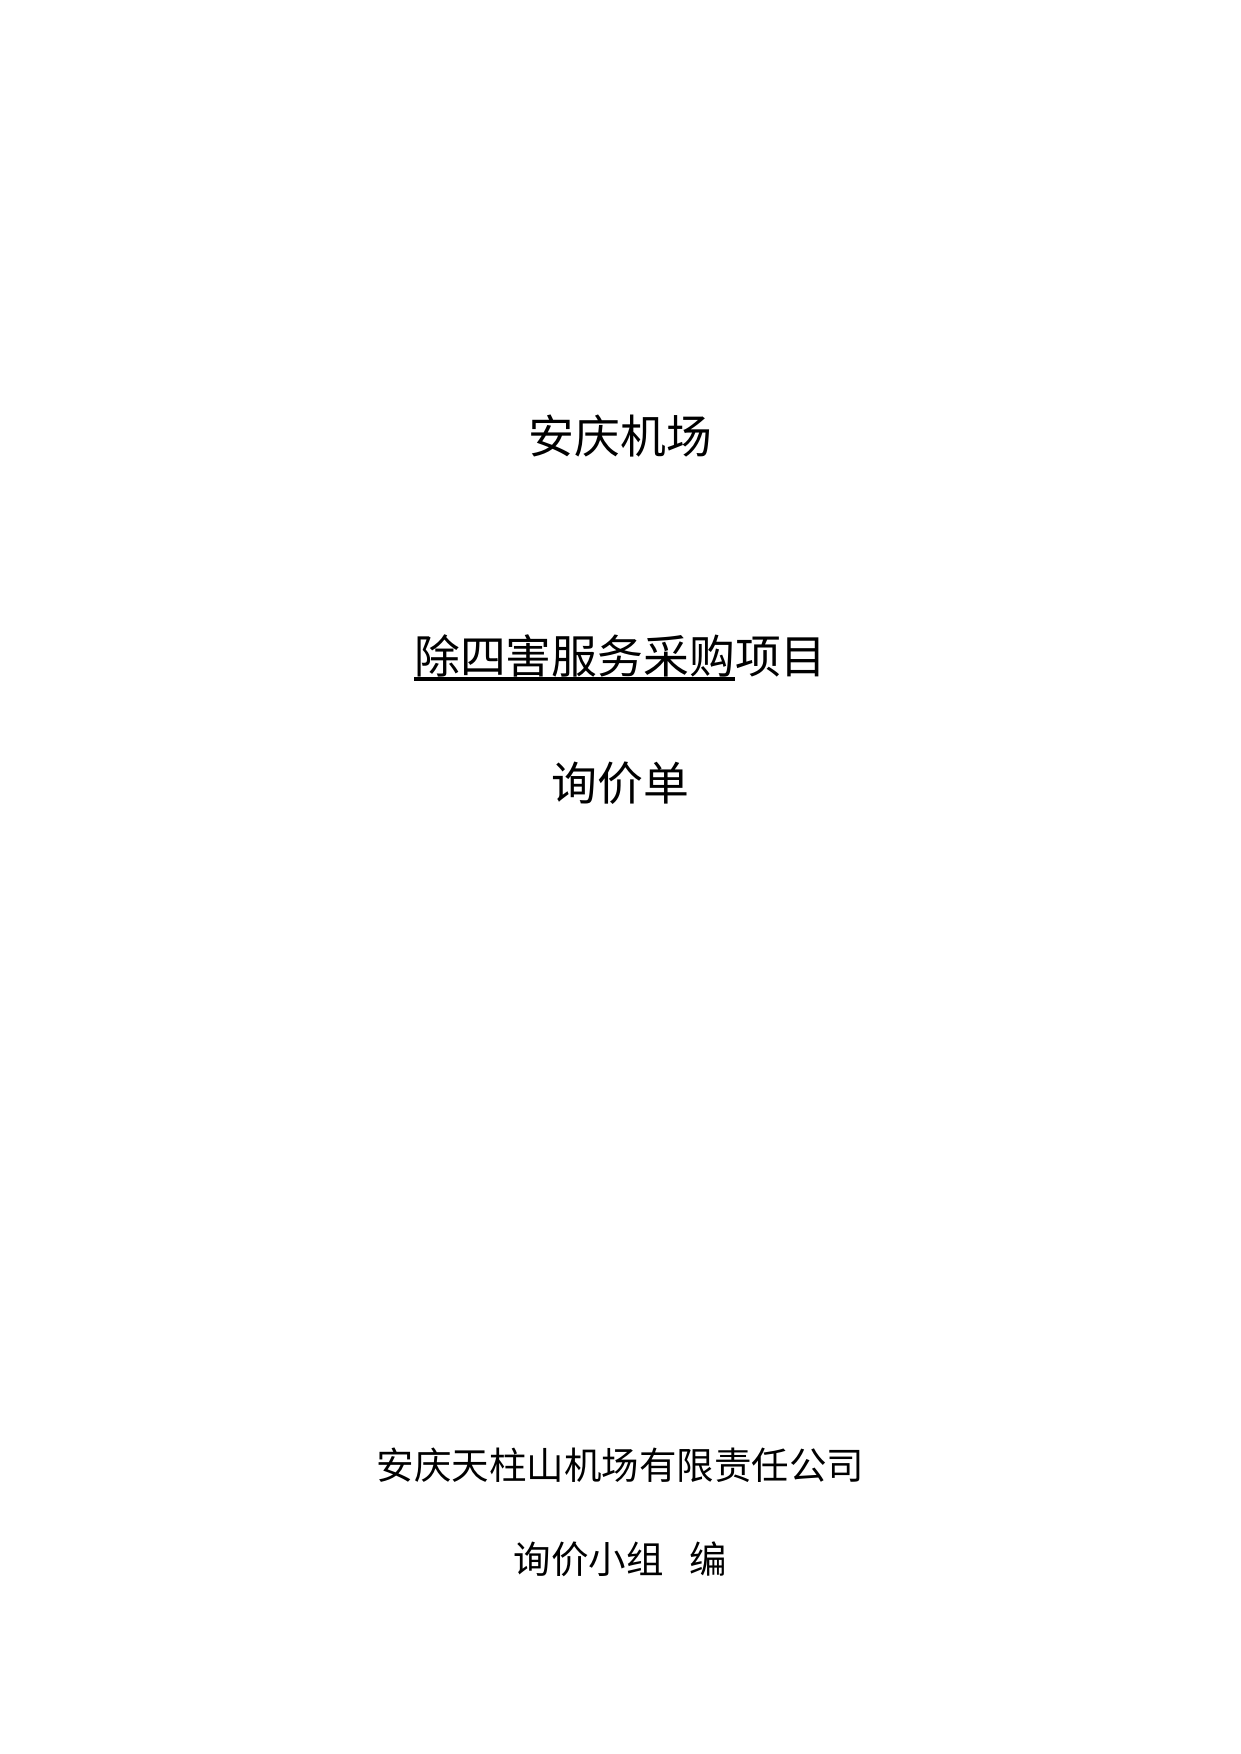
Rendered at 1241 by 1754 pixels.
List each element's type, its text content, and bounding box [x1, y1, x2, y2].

text 除四害服务采购项目 [187, 605, 1053, 703]
text 询价单 [187, 732, 1053, 829]
text 安庆天柱山机场有限责任公司 [187, 1430, 1053, 1495]
text 安庆机场 [187, 384, 1053, 482]
text 询价小组 编 [187, 1524, 1053, 1589]
